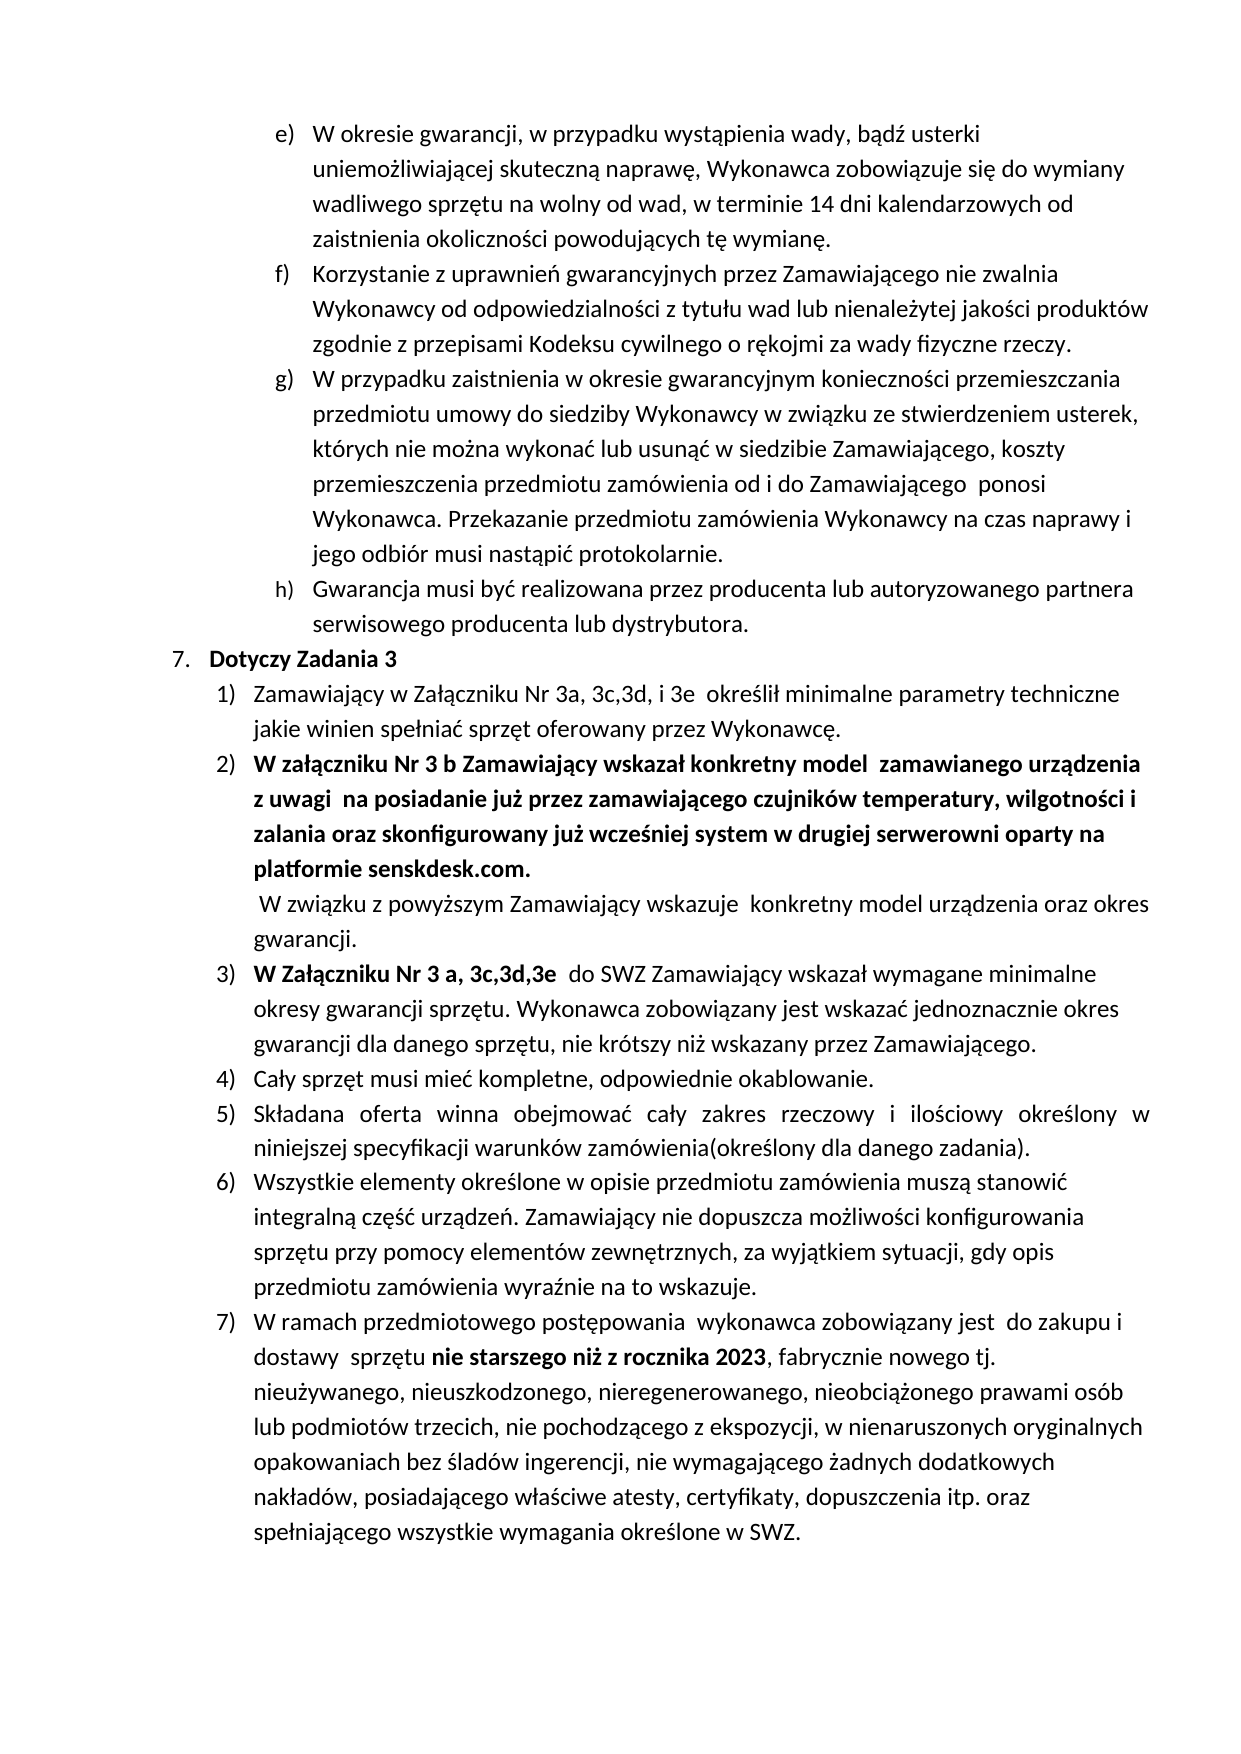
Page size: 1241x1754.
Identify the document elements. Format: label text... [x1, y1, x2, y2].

list Składana oferta winna obejmować cały zakres rzeczowy i ilościowy określony w niniejszej specyfikacji warunków zamówienia(określony dla danego zadania). [216, 1098, 1152, 1162]
list Dotyczy Zadania 3 [172, 643, 1152, 674]
list Cały sprzęt musi mieć kompletne, odpowiednie okablowanie. [216, 1063, 1152, 1094]
list Wszystkie elementy określone w opisie przedmiotu zamówienia muszą stanowić integralną część urządzeń. Zamawiający nie dopuszcza możliwości konfigurowania sprzętu przy pomocy elementów zewnętrznych, za wyjątkiem sytuacji, gdy opis przedmiotu zamówienia wyraźnie na to wskazuje. [216, 1166, 1152, 1301]
list W załączniku Nr 3 b Zamawiający wskazał konkretny model zamawianego urządzenia z uwagi na posiadanie już przez zamawiającego czujników temperatury, wilgotności i zalania oraz skonfigurowany już wcześniej system w drugiej serwerowni oparty na platformie senskdesk.com. [216, 748, 1152, 884]
list W okresie gwarancji, w przypadku wystąpienia wady, bądź usterki uniemożliwiającej skuteczną naprawę, Wykonawca zobowiązuje się do wymiany wadliwego sprzętu na wolny od wad, w terminie 14 dni kalendarzowych od zaistnienia okoliczności powodujących tę wymianę. [275, 118, 1152, 254]
list W przypadku zaistnienia w okresie gwarancyjnym konieczności przemieszczania przedmiotu umowy do siedziby Wykonawcy w związku ze stwierdzeniem usterek, których nie można wykonać lub usunąć w siedzibie Zamawiającego, koszty przemieszczenia przedmiotu zamówienia od i do Zamawiającego ponosi Wykonawca. Przekazanie przedmiotu zamówienia Wykonawcy na czas naprawy i jego odbiór musi nastąpić protokolarnie. [275, 363, 1152, 569]
list W ramach przedmiotowego postępowania wykonawca zobowiązany jest do zakupu i dostawy sprzętu nie starszego niż z rocznika 2023, fabrycznie nowego tj. nieużywanego, nieuszkodzonego, nieregenerowanego, nieobciążonego prawami osób lub podmiotów trzecich, nie pochodzącego z ekspozycji, w nienaruszonych oryginalnych opakowaniach bez śladów ingerencji, nie wymagającego żadnych dodatkowych nakładów, posiadającego właściwe atesty, certyfikaty, dopuszczenia itp. oraz spełniającego wszystkie wymagania określone w SWZ. [216, 1306, 1152, 1546]
list Gwarancja musi być realizowana przez producenta lub autoryzowanego partnera serwisowego producenta lub dystrybutora. [275, 573, 1152, 639]
list W związku z powyższym Zamawiający wskazuje konkretny model urządzenia oraz okres gwarancji. [253, 888, 1152, 954]
list Zamawiający w Załączniku Nr 3a, 3c,3d, i 3e określił minimalne parametry techniczne jakie winien spełniać sprzęt oferowany przez Wykonawcę. [216, 678, 1152, 744]
list Korzystanie z uprawnień gwarancyjnych przez Zamawiającego nie zwalnia Wykonawcy od odpowiedzialności z tytułu wad lub nienależytej jakości produktów zgodnie z przepisami Kodeksu cywilnego o rękojmi za wady fizyczne rzeczy. [275, 258, 1152, 359]
list W Załączniku Nr 3 a, 3c,3d,3e do SWZ Zamawiający wskazał wymagane minimalne okresy gwarancji sprzętu. Wykonawca zobowiązany jest wskazać jednoznacznie okres gwarancji dla danego sprzętu, nie krótszy niż wskazany przez Zamawiającego. [216, 958, 1152, 1059]
